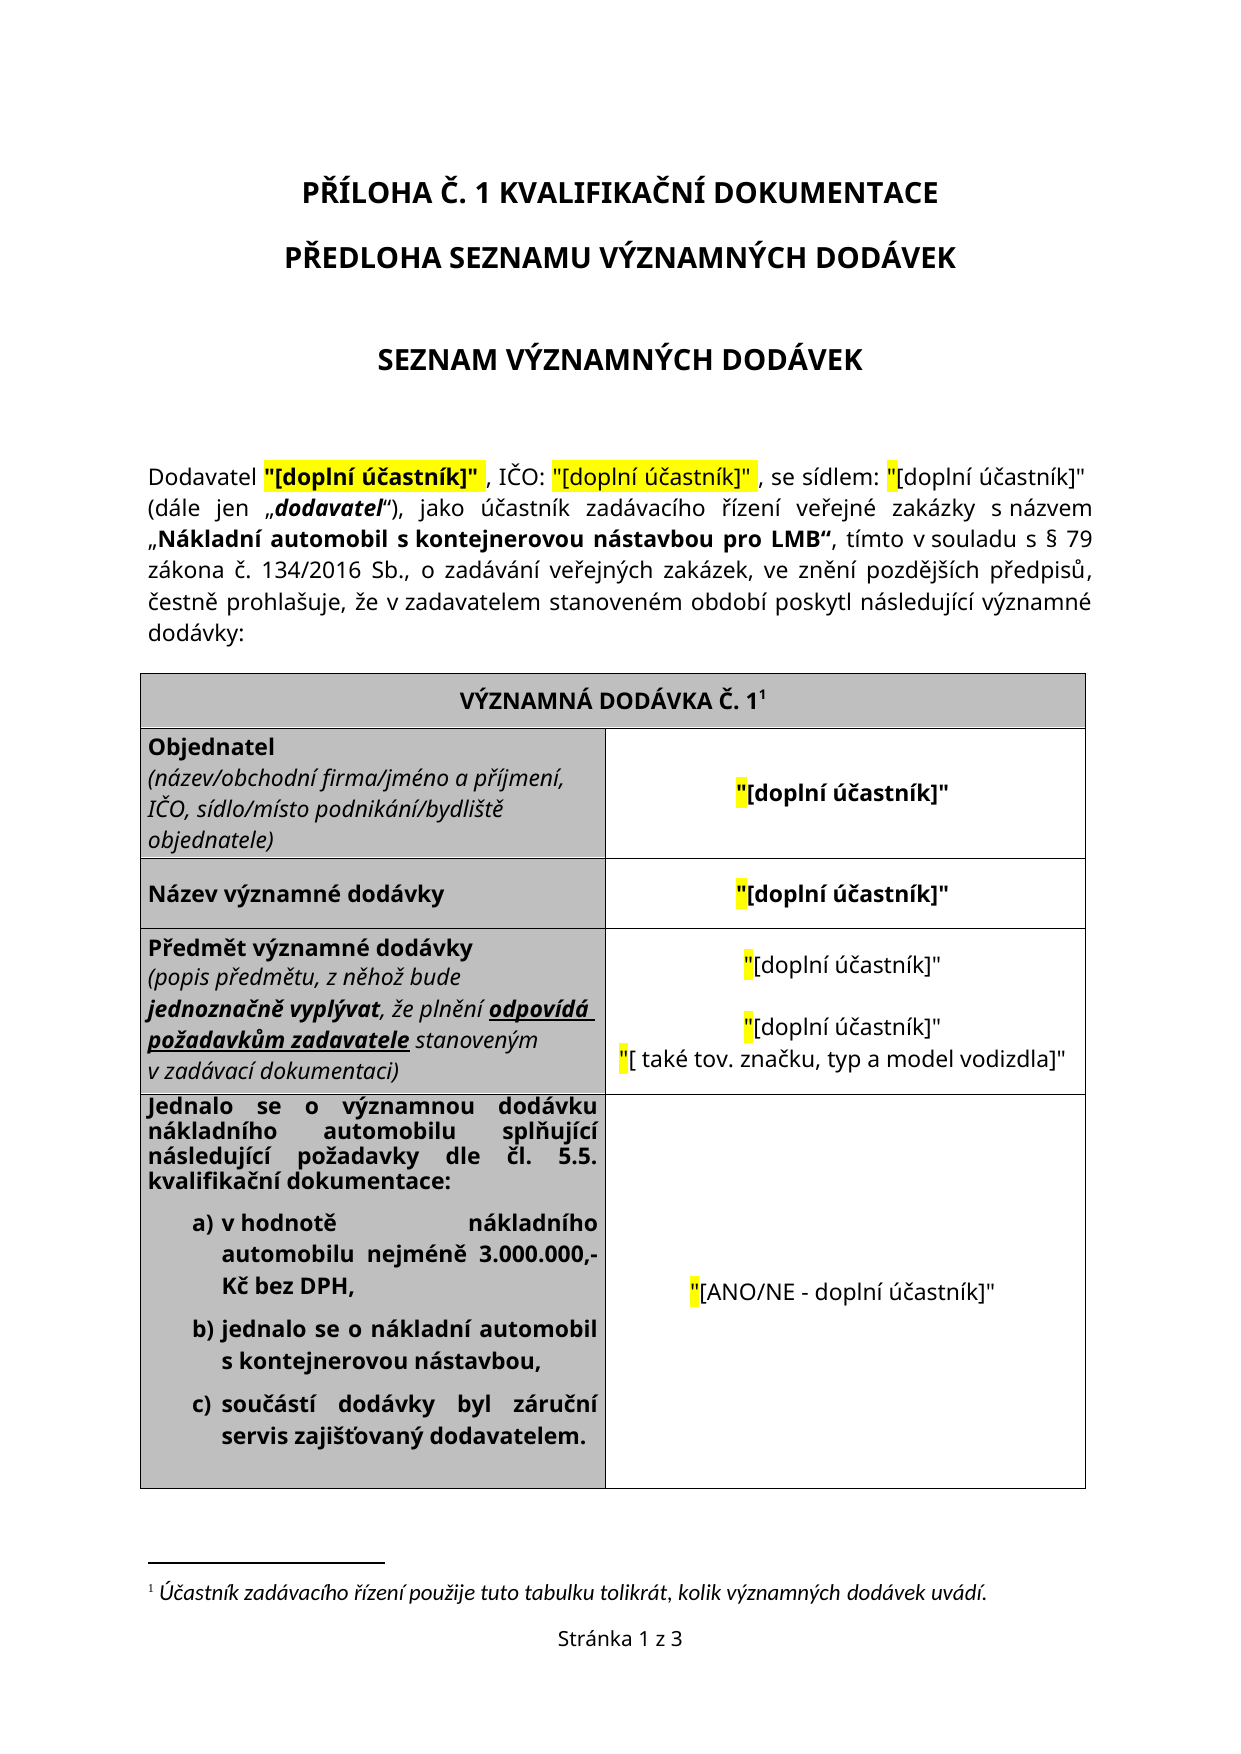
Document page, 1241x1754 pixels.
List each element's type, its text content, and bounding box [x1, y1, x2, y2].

table_cell Název významné [141, 859, 605, 928]
table_header Významná č. 1 [141, 674, 1085, 727]
text PŘÍLOHA Č. 1 KVALIFIKAČNÍ DOKUMENTACE [148, 173, 1093, 212]
table_cell [606, 729, 1085, 857]
table_cell Jednalo se o významnou dodávku nákladního automobilu splňující následující požadavky dle čl. 5.5. kvalifikační dokumentace: v hodnotě nákladního automobilu nejméně 3.000.000,- Kč bez DPH, jednalo se o nákladní automobil s kontejnerovou nástavbou, součástí dodávky byl záruční servis zajišťovaný dodavatelem. [141, 1095, 605, 1488]
table_cell [606, 1095, 1085, 1488]
table_cell Objednatel (název/obchodní firma/jméno a příjmení, IČO, sídlo/místo podnikání/bydliště objednatele) [141, 729, 605, 857]
text Dodavatel , IČO: , se sídlem: (dále jen „dodavatel“), jako účastník zadávacího řízení veřejné zakázky s názvem „Nákladní automobil s kontejnerovou nástavbou pro LMB“, tímto v souladu s § 79 zákona č. 134/2016 Sb., o zadávání veřejných zakázek, ve znění pozdějších předpisů, čestně prohlašuje, že v zadavatelem stanoveném období poskytl následující významné : [148, 460, 1093, 648]
text SEZNAM VÝZNAMNÝCH DODÁVEK [148, 339, 1093, 379]
text PŘEDLOHA SEZNAMU VÝZNAMNÝCH DODÁVEK [148, 237, 1093, 277]
table_cell Předmět významné (popis předmětu, z něhož bude jednoznačně vyplývat, že plnění odpovídá požadavkům zadavatele stanoveným v zadávací dokumentaci) [141, 929, 605, 1093]
table_cell [606, 859, 1085, 928]
table_cell [606, 929, 1085, 1093]
